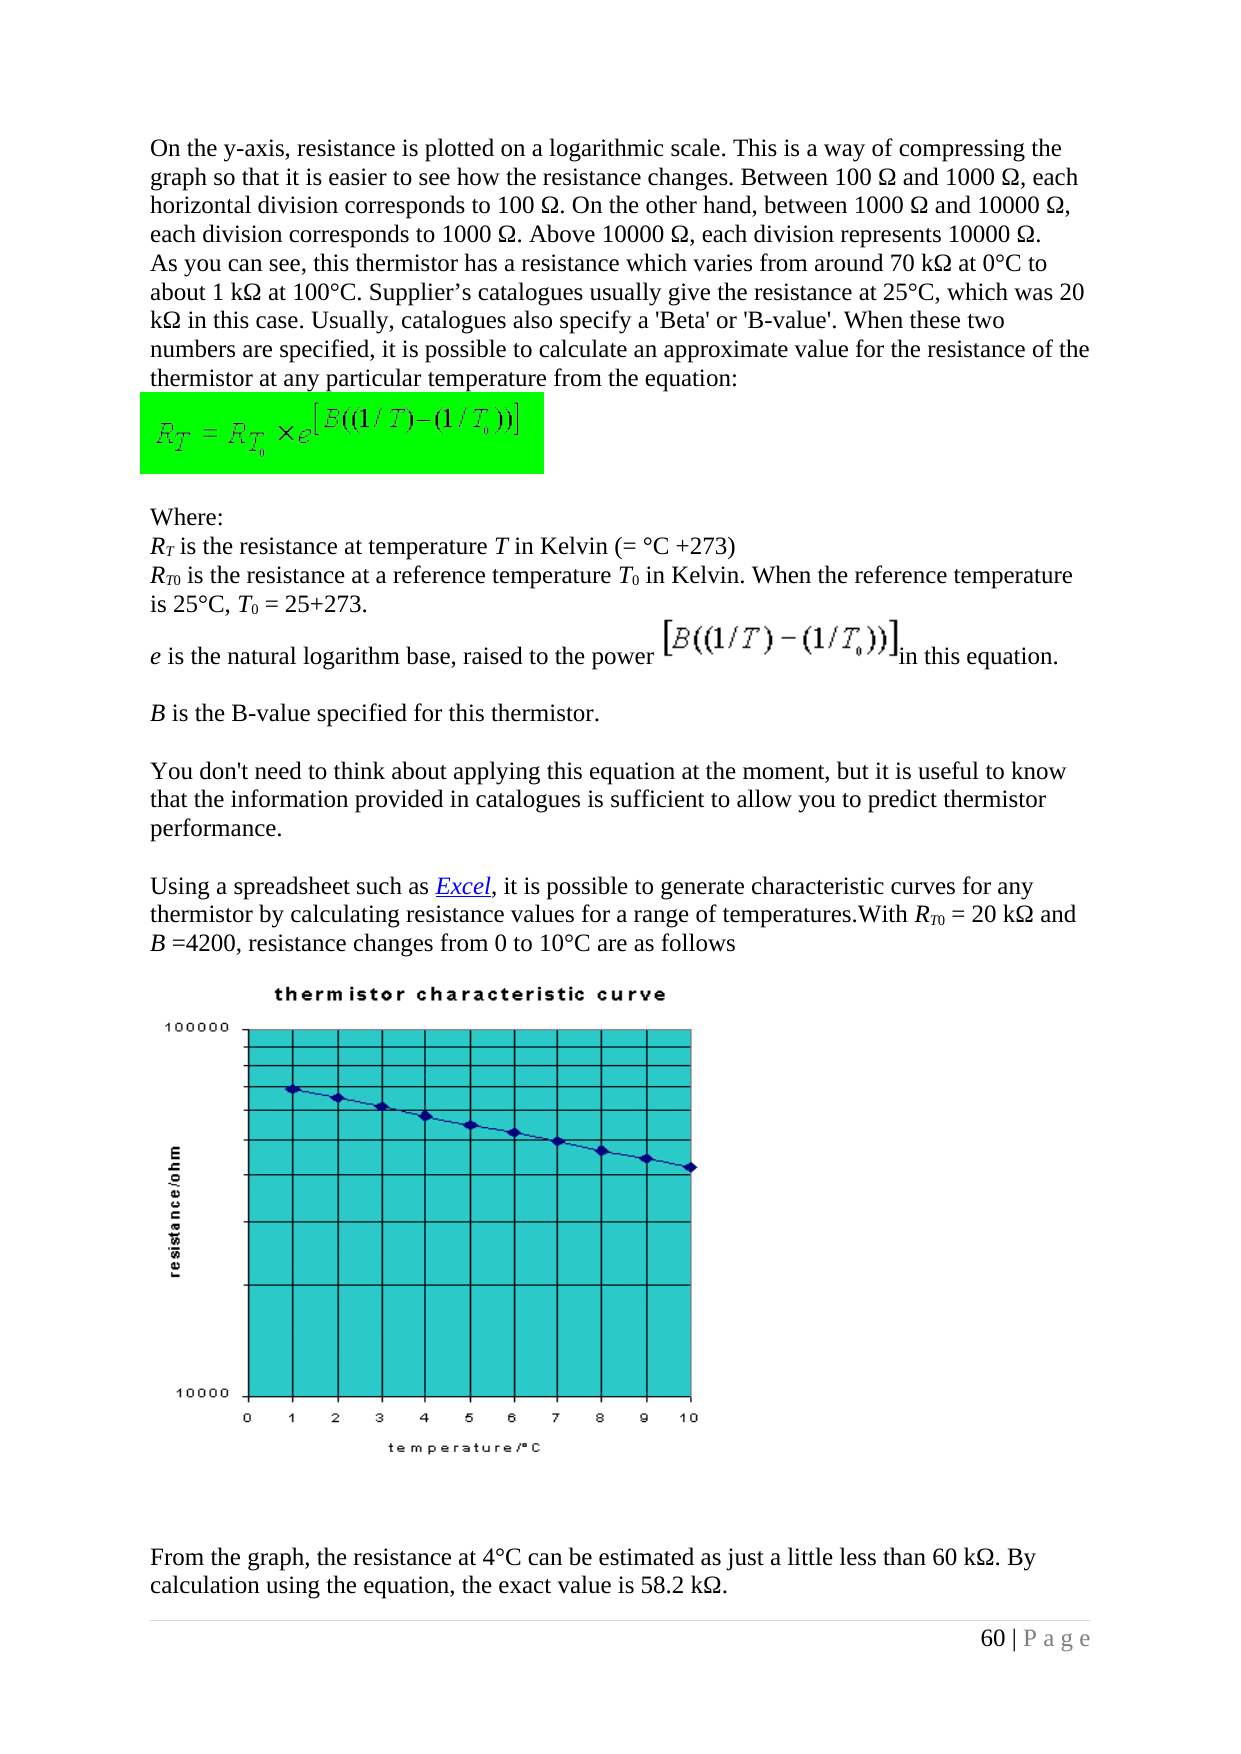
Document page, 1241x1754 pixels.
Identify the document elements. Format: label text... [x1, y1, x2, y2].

text As you can see, this thermistor has a resistance which varies from around 70 kΩ at 0°C to about 1 kΩ at 100°C. Supplier’s catalogues usually give the resistance at 25°C, which was 20 kΩ in this case. Usually, catalogues also specify a 'Beta' or 'B-value'. When these two numbers are specified, it is possible to calculate an approximate value for the resistance of the thermistor at any particular temperature from the equation: [150, 248, 1090, 392]
text On the y-axis, resistance is plotted on a logarithmic scale. This is a way of compressing the graph so that it is easier to see how the resistance changes. Between 100 Ω and 1000 Ω, each horizontal division corresponds to 100 Ω. On the other hand, between 1000 Ω and 10000 Ω, each division corresponds to 1000 Ω. Above 10000 Ω, each division represents 10000 Ω. [150, 133, 1090, 248]
text B is the B-value specified for this thermistor. [150, 698, 1090, 727]
picture [660, 617, 899, 664]
table_header [140, 392, 544, 474]
picture [150, 401, 528, 464]
text Where: [150, 502, 1090, 531]
text You don't need to think about applying this equation at the moment, but it is useful to know that the information provided in catalogues is sufficient to allow you to predict thermistor performance. [150, 756, 1090, 842]
picture [150, 957, 790, 1514]
text RT is the resistance at temperature T in Kelvin (= °C +273) RT0 is the resistance at a reference temperature T0 in Kelvin. When the reference temperature is 25°C, T0 = 25+273. e is the natural logarithm base, raised to the power in this equation. [150, 531, 1090, 698]
